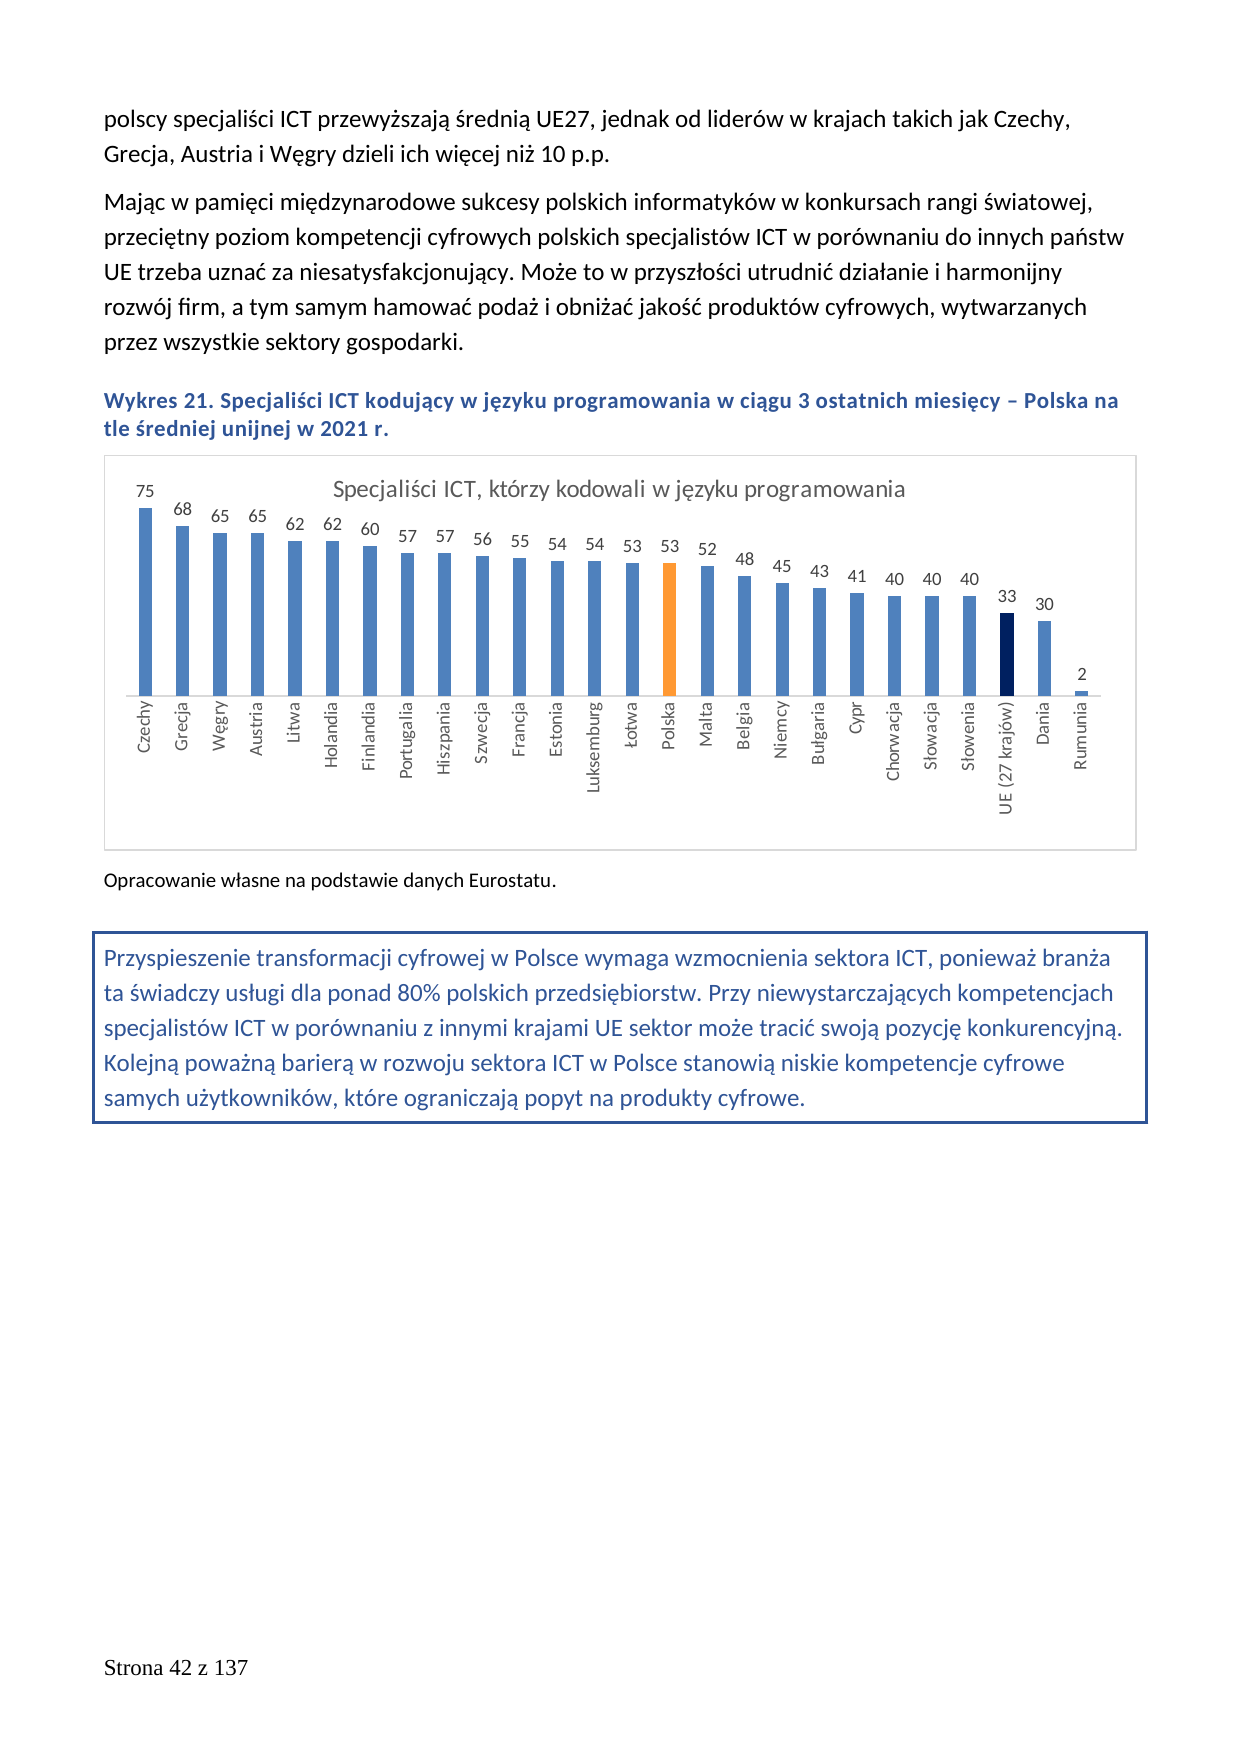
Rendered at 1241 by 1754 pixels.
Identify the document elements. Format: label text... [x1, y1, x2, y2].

text Wykres 21. Specjaliści ICT kodujący w języku programowania w ciągu 3 ostatnich miesięcy – Polska na tle średniej unijnej w 2021 r. [103, 386, 1137, 442]
text Opracowanie własne na podstawie danych Eurostatu. [103, 868, 1137, 893]
text Mając w pamięci międzynarodowe sukcesy polskich informatyków w konkursach rangi światowej, przeciętny poziom kompetencji cyfrowych polskich specjalistów ICT w porównaniu do innych państw UE trzeba uznać za niesatysfakcjonujący. Może to w przyszłości utrudnić działanie i harmonijny rozwój firm, a tym samym hamować podaż i obniżać jakość produktów cyfrowych, wytwarzanych przez wszystkie sektory gospodarki. [103, 186, 1137, 356]
text Przyspieszenie transformacji cyfrowej w Polsce wymaga wzmocnienia sektora ICT, ponieważ branża ta świadczy usługi dla ponad 80% polskich przedsiębiorstw. Przy niewystarczających kompetencjach specjalistów ICT w porównaniu z innymi krajami UE sektor może tracić swoją pozycję konkurencyjną. Kolejną poważną barierą w rozwoju sektora ICT w Polsce stanowią niskie kompetencje cyfrowe samych użytkowników, które ograniczają popyt na produkty cyfrowe. [95, 934, 1145, 1121]
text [103, 103, 1137, 169]
